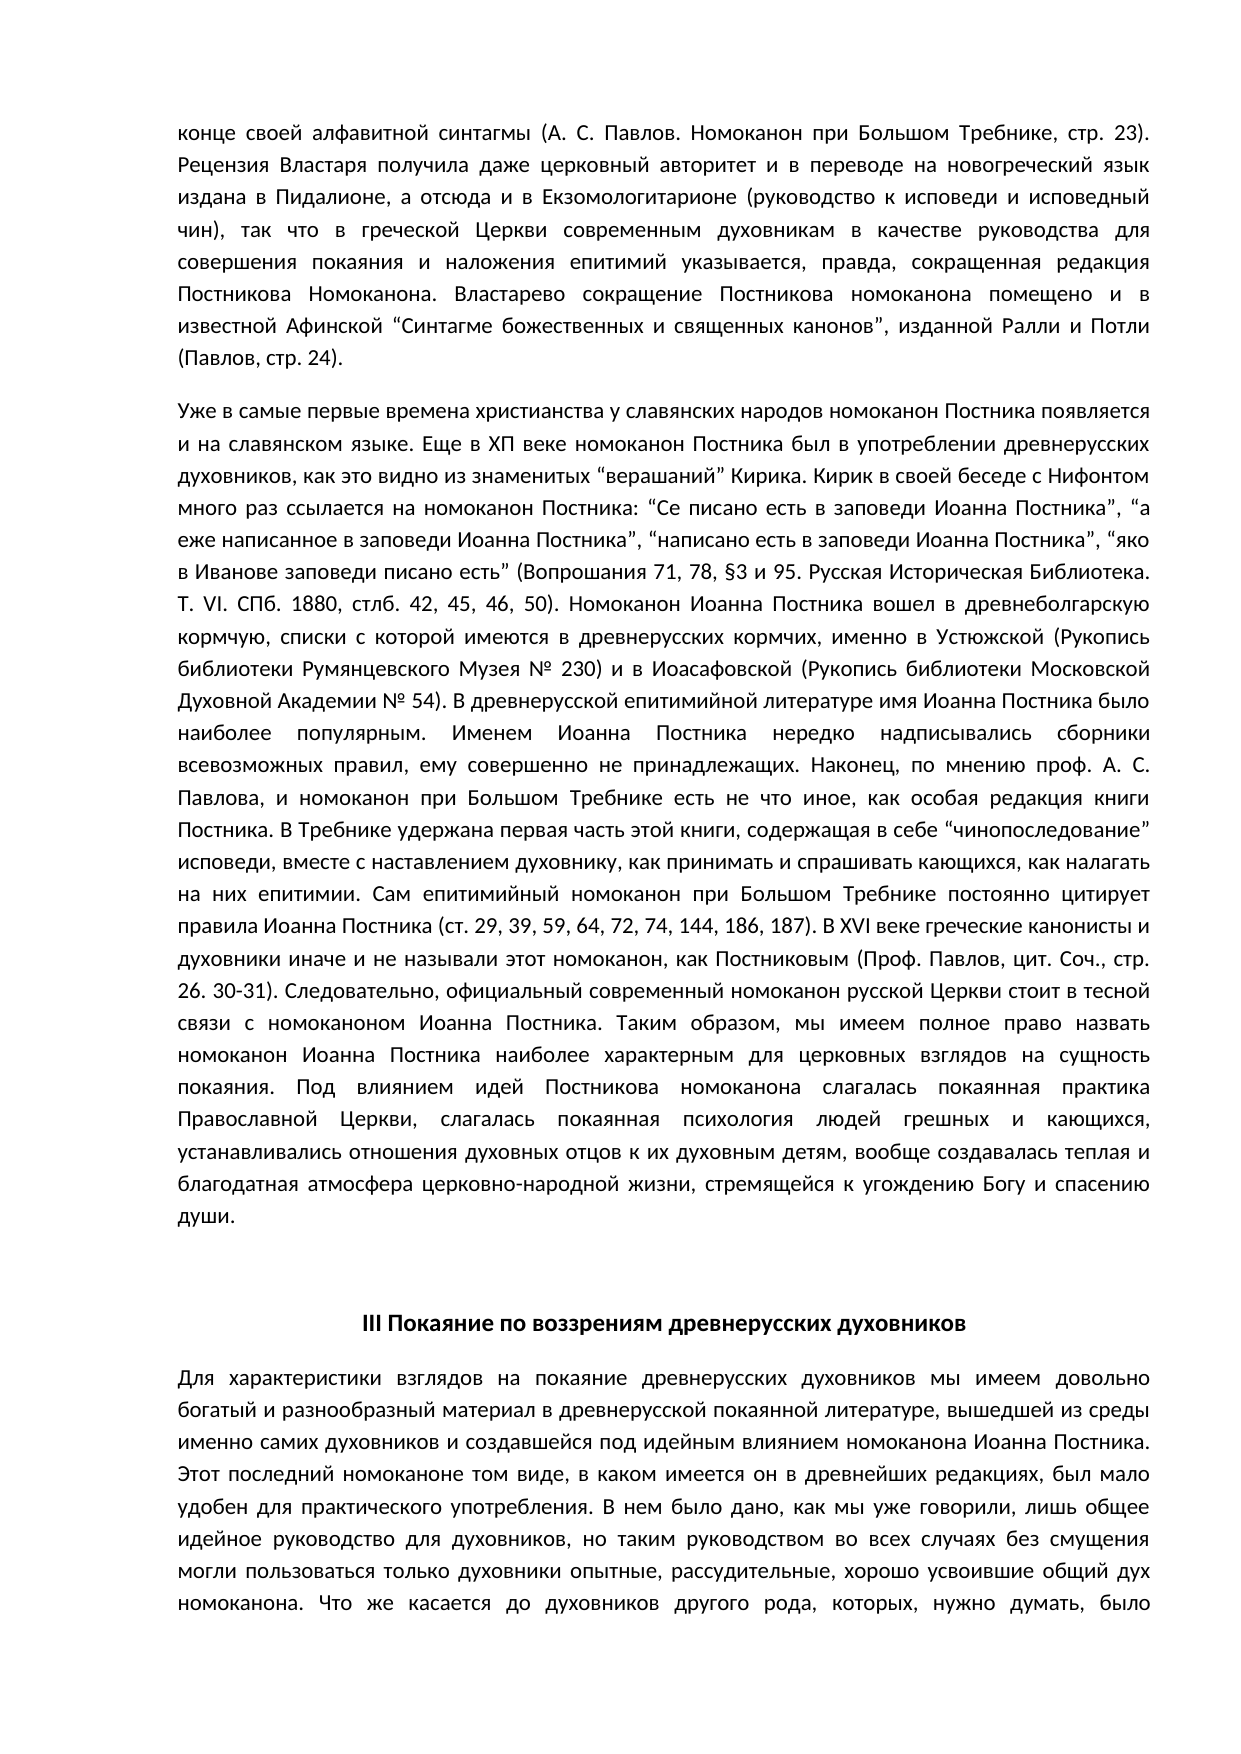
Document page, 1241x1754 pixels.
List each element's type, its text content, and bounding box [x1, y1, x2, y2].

text III Покаяние по воззрениям древнерусских духовников [177, 1307, 1152, 1338]
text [177, 1363, 1152, 1616]
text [177, 118, 1152, 371]
text Уже в самые первые времена христианства у славянских народов номоканон Постника появляется и на славянском языке. Еще в ХП веке номоканон Постника был в употреблении древнерусских духовников, как это видно из знаменитых “верашаний” Кирика. Кирик в своей беседе с Нифонтом много раз ссылается на номоканон Постника: “Се писано есть в заповеди Иоанна Постника”, “а еже написанное в заповеди Иоанна Постника”, “написано есть в заповеди Иоанна Постника”, “яко в Иванове заповеди писано есть” (Вопрошания 71, 78, §3 и 95. Русская Историческая Библиотека. Т. VI. СПб. 1880, стлб. 42, 45, 46, 50). Номоканон Иоанна Постника вошел в древнеболгарскую кормчую, списки с которой имеются в древнерусских кормчих, именно в Устюжской (Рукопись библиотеки Румянцевского Музея № 230) и в Иоасафовской (Рукопись библиотеки Московской Духовной Академии № 54). В древнерусской епитимийной литературе имя Иоанна Постника было наиболее популярным. Именем Иоанна Постника нередко надписывались сборники всевозможных правил, ему совершенно не принадлежащих. Наконец, по мнению проф. А. С. Павлова, и номоканон при Большом Требнике есть не что иное, как особая редакция книги Постника. В Требнике удержана первая часть этой книги, содержащая в себе “чинопоследование” исповеди, вместе с наставлением духовнику, как принимать и спрашивать кающихся, как налагать на них епитимии. Сам епитимийный номоканон при Большом Требнике постоянно цитирует правила Иоанна Постника (ст. 29, 39, 59, 64, 72, 74, 144, 186, 187). В XVI веке греческие канонисты и духовники иначе и не называли этот номоканон, как Постниковым (Проф. Павлов, цит. Соч., стр. 26. 30-31). Следовательно, официальный современный номоканон русской Церкви стоит в тесной связи с номоканоном Иоанна Постника. Таким образом, мы имеем полное право назвать номоканон Иоанна Постника наиболее характерным для церковных взглядов на сущность покаяния. Под влиянием идей Постникова номоканона слагалась покаянная практика Православной Церкви, слагалась покаянная психология людей грешных и кающихся, устанавливались отношения духовных отцов к их духовным детям, вообще создавалась теплая и благодатная атмосфера церковно-народной жизни, стремящейся к угождению Богу и спасению души. [177, 396, 1152, 1229]
